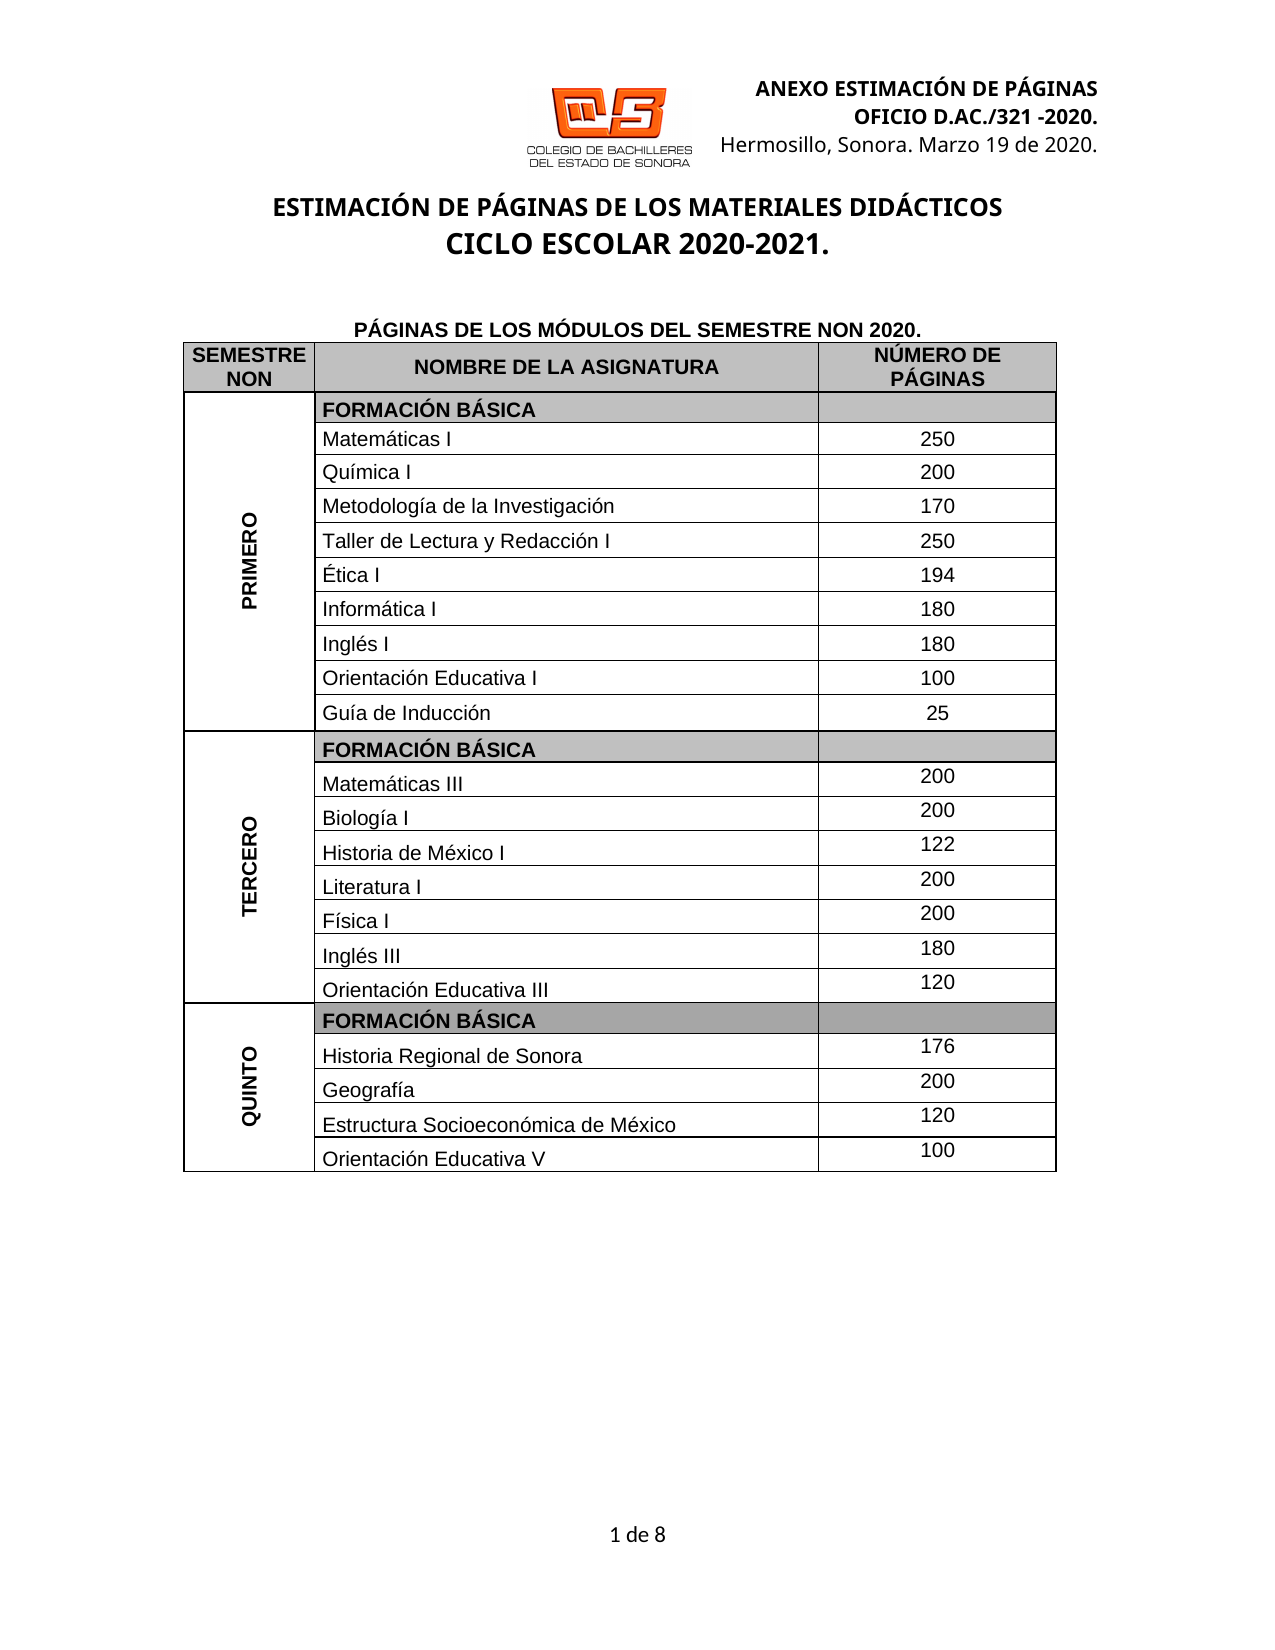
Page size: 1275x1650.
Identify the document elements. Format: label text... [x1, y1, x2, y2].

table_cell Literatura I [315, 866, 818, 899]
table_cell 200 [819, 900, 1055, 933]
table_cell Geografía [315, 1069, 818, 1102]
table_cell Física I [315, 900, 818, 933]
table_cell Inglés III [315, 934, 818, 968]
table_cell Estructura Socioeconómica de México [315, 1103, 818, 1136]
table_cell Química I [316, 455, 818, 488]
table_cell 180 [819, 626, 1055, 660]
table_cell [819, 393, 1055, 422]
table_cell Orientación Educativa I [316, 661, 818, 694]
text PÁGINAS DE LOS MÓDULOS DEL SEMESTRE NON 2020. [177, 318, 1098, 342]
table_header NOMBRE DE LA ASIGNATURA [315, 343, 818, 391]
table_cell 200 [819, 455, 1055, 488]
table_cell Historia Regional de Sonora [315, 1034, 818, 1068]
table_cell Matemáticas I [316, 423, 818, 453]
table_cell Informática I [316, 592, 818, 625]
table_cell 194 [819, 558, 1055, 591]
table_cell 200 [819, 1069, 1055, 1102]
table_cell FORMACIÓN BÁSICA [315, 1003, 818, 1033]
picture [527, 88, 692, 167]
table_cell 180 [819, 934, 1055, 968]
table_cell Inglés I [316, 626, 818, 660]
table_cell Historia de México I [315, 831, 818, 864]
table_cell PRIMERO [185, 393, 314, 730]
table_cell Metodología de la Investigación [316, 489, 818, 522]
table_cell 250 [819, 423, 1055, 453]
table_cell 250 [819, 523, 1055, 557]
table_cell 25 [819, 695, 1055, 730]
table_cell Orientación Educativa V [315, 1138, 818, 1171]
table_cell 122 [819, 831, 1055, 864]
table_cell Orientación Educativa III [315, 969, 818, 1002]
table_cell 180 [819, 592, 1055, 625]
table_cell FORMACIÓN BÁSICA [315, 732, 818, 761]
table_cell Ética I [316, 558, 818, 591]
table_cell 120 [819, 969, 1055, 1002]
table_cell [819, 732, 1055, 761]
table_cell QUINTO [185, 1004, 314, 1171]
table_cell TERCERO [185, 732, 314, 1002]
table_header NÚMERO DE PÁGINAS [819, 343, 1056, 391]
table_cell Guía de Inducción [316, 695, 818, 730]
table_cell 120 [819, 1103, 1055, 1136]
table_cell 176 [819, 1034, 1055, 1068]
table_cell 100 [819, 1138, 1055, 1171]
table_cell 200 [819, 866, 1055, 899]
table_cell 170 [819, 489, 1055, 522]
table_cell Matemáticas III [315, 763, 818, 796]
table_cell FORMACIÓN BÁSICA [316, 393, 818, 422]
table_header SEMESTRE NON [184, 343, 314, 391]
table_cell 200 [819, 797, 1055, 830]
table_cell 200 [819, 763, 1055, 796]
table_cell Taller de Lectura y Redacción I [316, 523, 818, 557]
table_cell Biología I [315, 797, 818, 830]
table_cell 100 [819, 661, 1055, 694]
table_cell [819, 1003, 1055, 1033]
